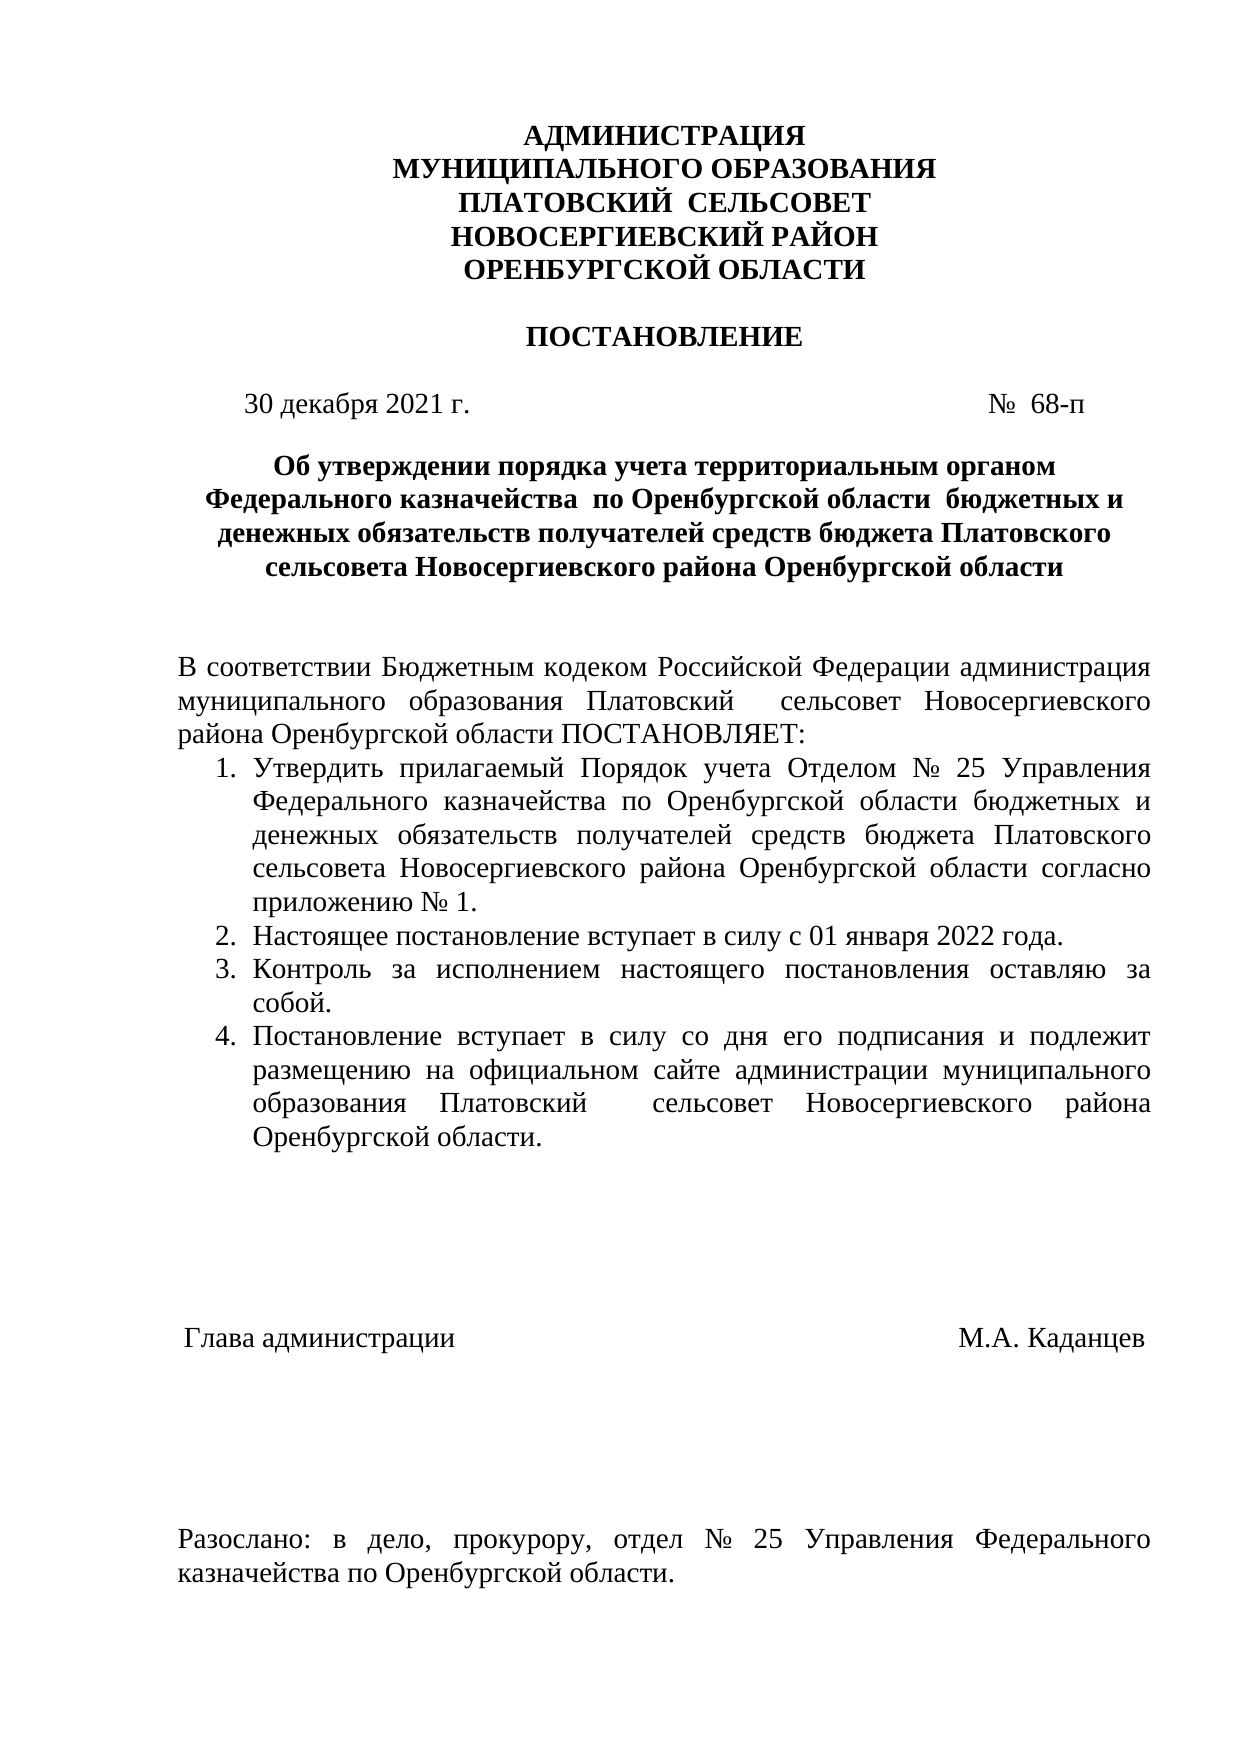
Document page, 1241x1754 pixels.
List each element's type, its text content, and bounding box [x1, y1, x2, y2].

text НОВОСЕРГИЕВСКИЙ РАЙОН ОРЕНБУРГСКОЙ ОБЛАСТИ [177, 219, 1152, 286]
text 30 декабря 2021 г. № 68-п [177, 386, 1152, 420]
text В соответствии Бюджетным кодеком Российской Федерации администрация муниципального образования Платовский сельсовет Новосергиевского района Оренбургской области ПОСТАНОВЛЯЕТ: [177, 649, 1152, 750]
list Настоящее постановление вступает в силу с 01 января 2022 года. [215, 918, 1152, 951]
text Разослано: в дело, прокурору, отдел № 25 Управления Федерального казначейства по Оренбургской области. [177, 1521, 1152, 1588]
text Глава администрации М.А. Каданцев [177, 1320, 1152, 1354]
list Контроль за исполнением настоящего постановления оставляю за собой. [215, 951, 1152, 1018]
text АДМИНИСТРАЦИЯ МУНИЦИПАЛЬНОГО ОБРАЗОВАНИЯ ПЛАТОВСКИЙ СЕЛЬСОВЕТ [177, 118, 1152, 219]
list Постановление вступает в силу со дня его подписания и подлежит размещению на официальном сайте администрации муниципального образования Платовский сельсовет Новосергиевского района Оренбургской области. [215, 1018, 1152, 1152]
text ПОСТАНОВЛЕНИЕ [177, 319, 1152, 353]
text Об утверждении порядка учета территориальным органом Федерального казначейства по Оренбургской области бюджетных и денежных обязательств получателей средств бюджета Платовского сельсовета Новосергиевского района Оренбургской области [177, 448, 1152, 582]
list Утвердить прилагаемый Порядок учета Отделом № 25 Управления Федерального казначейства по Оренбургской области бюджетных и денежных обязательств получателей средств бюджета Платовского сельсовета Новосергиевского района Оренбургской области согласно приложению № 1. [215, 750, 1152, 918]
